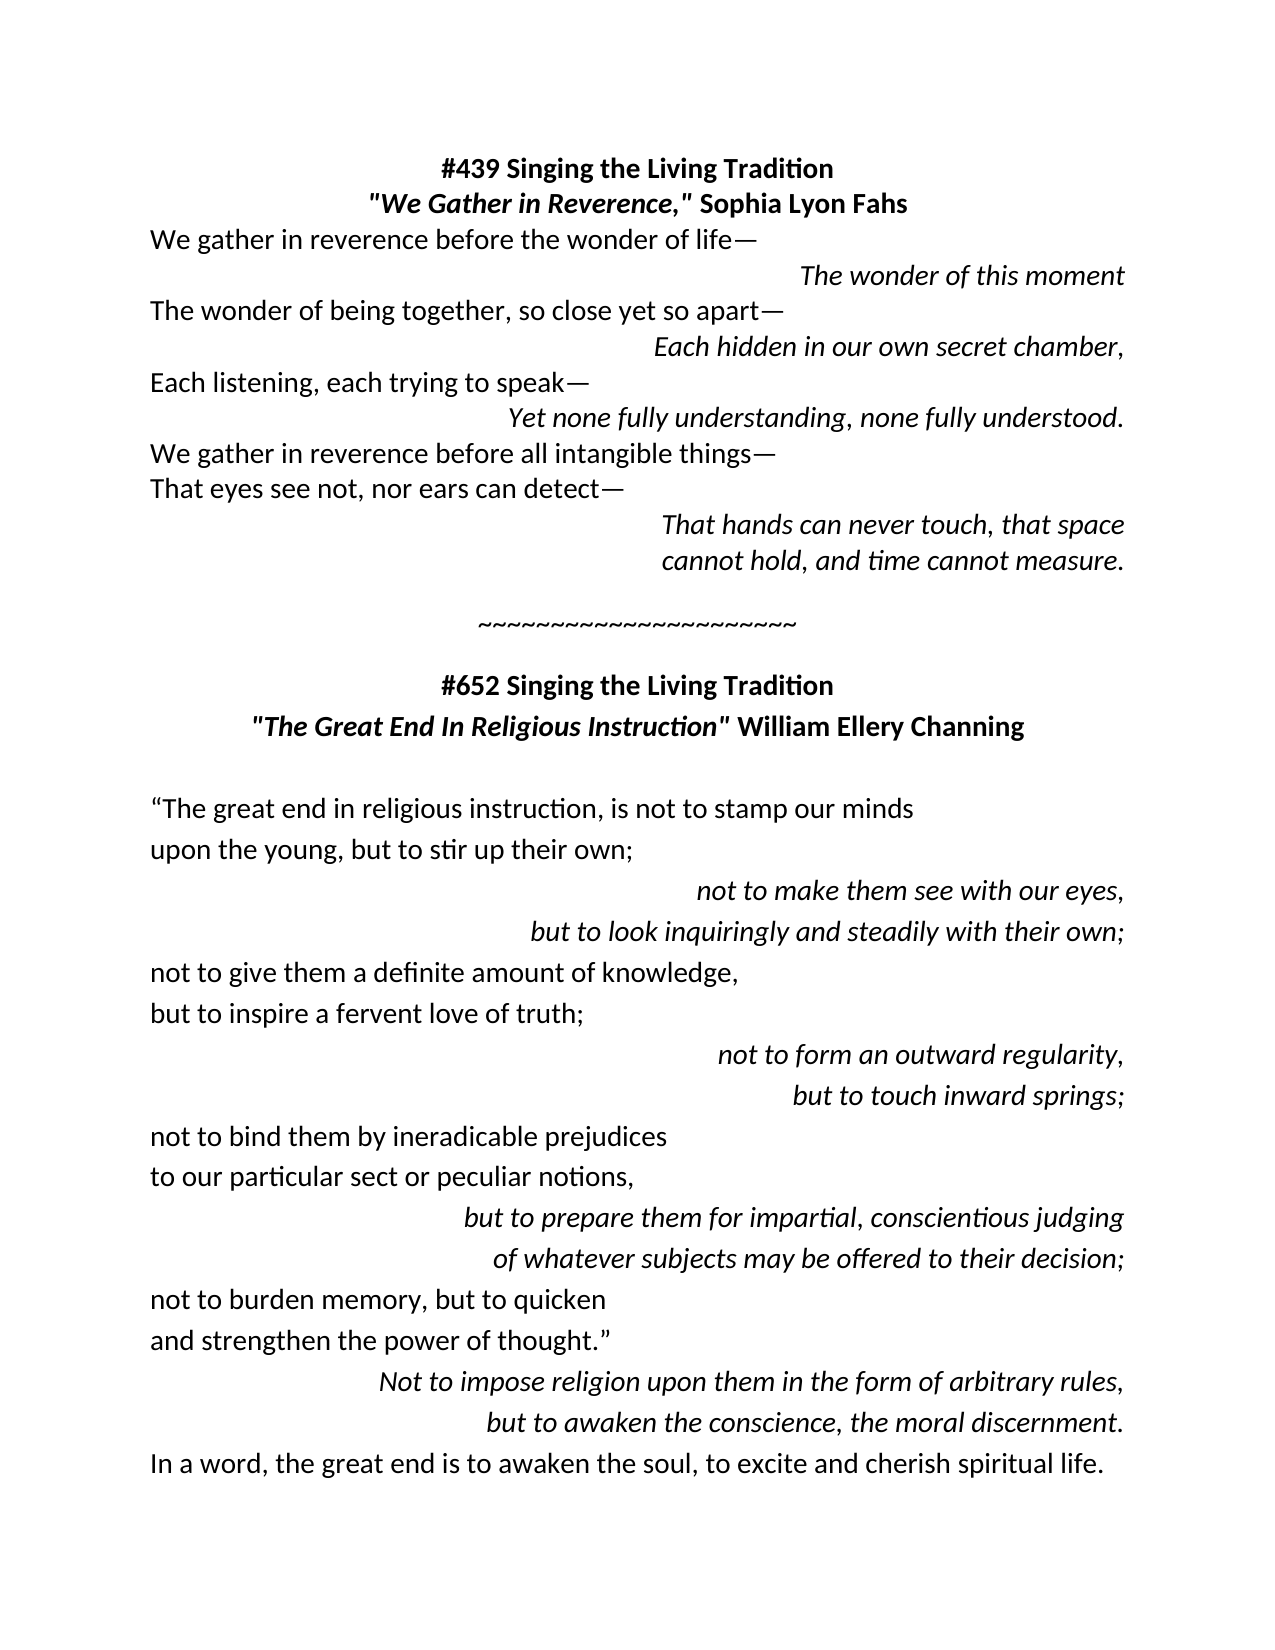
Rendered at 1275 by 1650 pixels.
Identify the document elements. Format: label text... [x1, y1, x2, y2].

text to our particular sect or peculiar notions, [150, 1158, 1125, 1194]
text but to touch inward springs; [150, 1077, 1125, 1112]
text Yet none fully understanding, none fully understood. [150, 399, 1125, 435]
text The wonder of being together, so close yet so apart— [150, 292, 1125, 328]
text not to make them see with our eyes, [150, 872, 1125, 908]
text "The Great End In Religious Instruction" William Ellery Channing [150, 708, 1125, 744]
text but to inspire a fervent love of truth; [150, 995, 1125, 1030]
text of whatever subjects may be offered to their decision; [150, 1240, 1125, 1276]
text but to awaken the conscience, the moral discernment. [150, 1404, 1125, 1440]
text and strengthen the power of thought.” [150, 1322, 1125, 1358]
text but to prepare them for impartial, conscientious judging [150, 1199, 1125, 1235]
text We gather in reverence before the wonder of life— [150, 221, 1125, 257]
text That eyes see not, nor ears can detect— [150, 471, 1125, 506]
text Not to impose religion upon them in the form of arbitrary rules, [150, 1363, 1125, 1399]
text #652 Singing the Living Tradition [150, 667, 1125, 703]
text Each listening, each trying to speak— [150, 364, 1125, 399]
text not to burden memory, but to quicken [150, 1281, 1125, 1317]
text upon the young, but to stir up their own; [150, 831, 1125, 867]
text That hands can never touch, that space [150, 506, 1125, 542]
text “The great end in religious instruction, is not to stamp our minds [150, 790, 1125, 826]
text In a word, the great end is to awaken the soul, to excite and cherish spiritual life. [150, 1445, 1125, 1481]
text #439 Singing the Living Tradition [150, 150, 1125, 186]
text The wonder of this moment [150, 257, 1125, 292]
text Each hidden in our own secret chamber, [150, 328, 1125, 364]
text ~~~~~~~~~~~~~~~~~~~~~~ [150, 606, 1125, 641]
text but to look inquiringly and steadily with their own; [150, 913, 1125, 948]
text not to bind them by ineradicable prejudices [150, 1118, 1125, 1153]
text "We Gather in Reverence," Sophia Lyon Fahs [150, 186, 1125, 221]
text We gather in reverence before all intangible things— [150, 435, 1125, 471]
text not to give them a definite amount of knowledge, [150, 954, 1125, 989]
text cannot hold, and time cannot measure. [150, 542, 1125, 577]
text not to form an outward regularity, [150, 1036, 1125, 1071]
